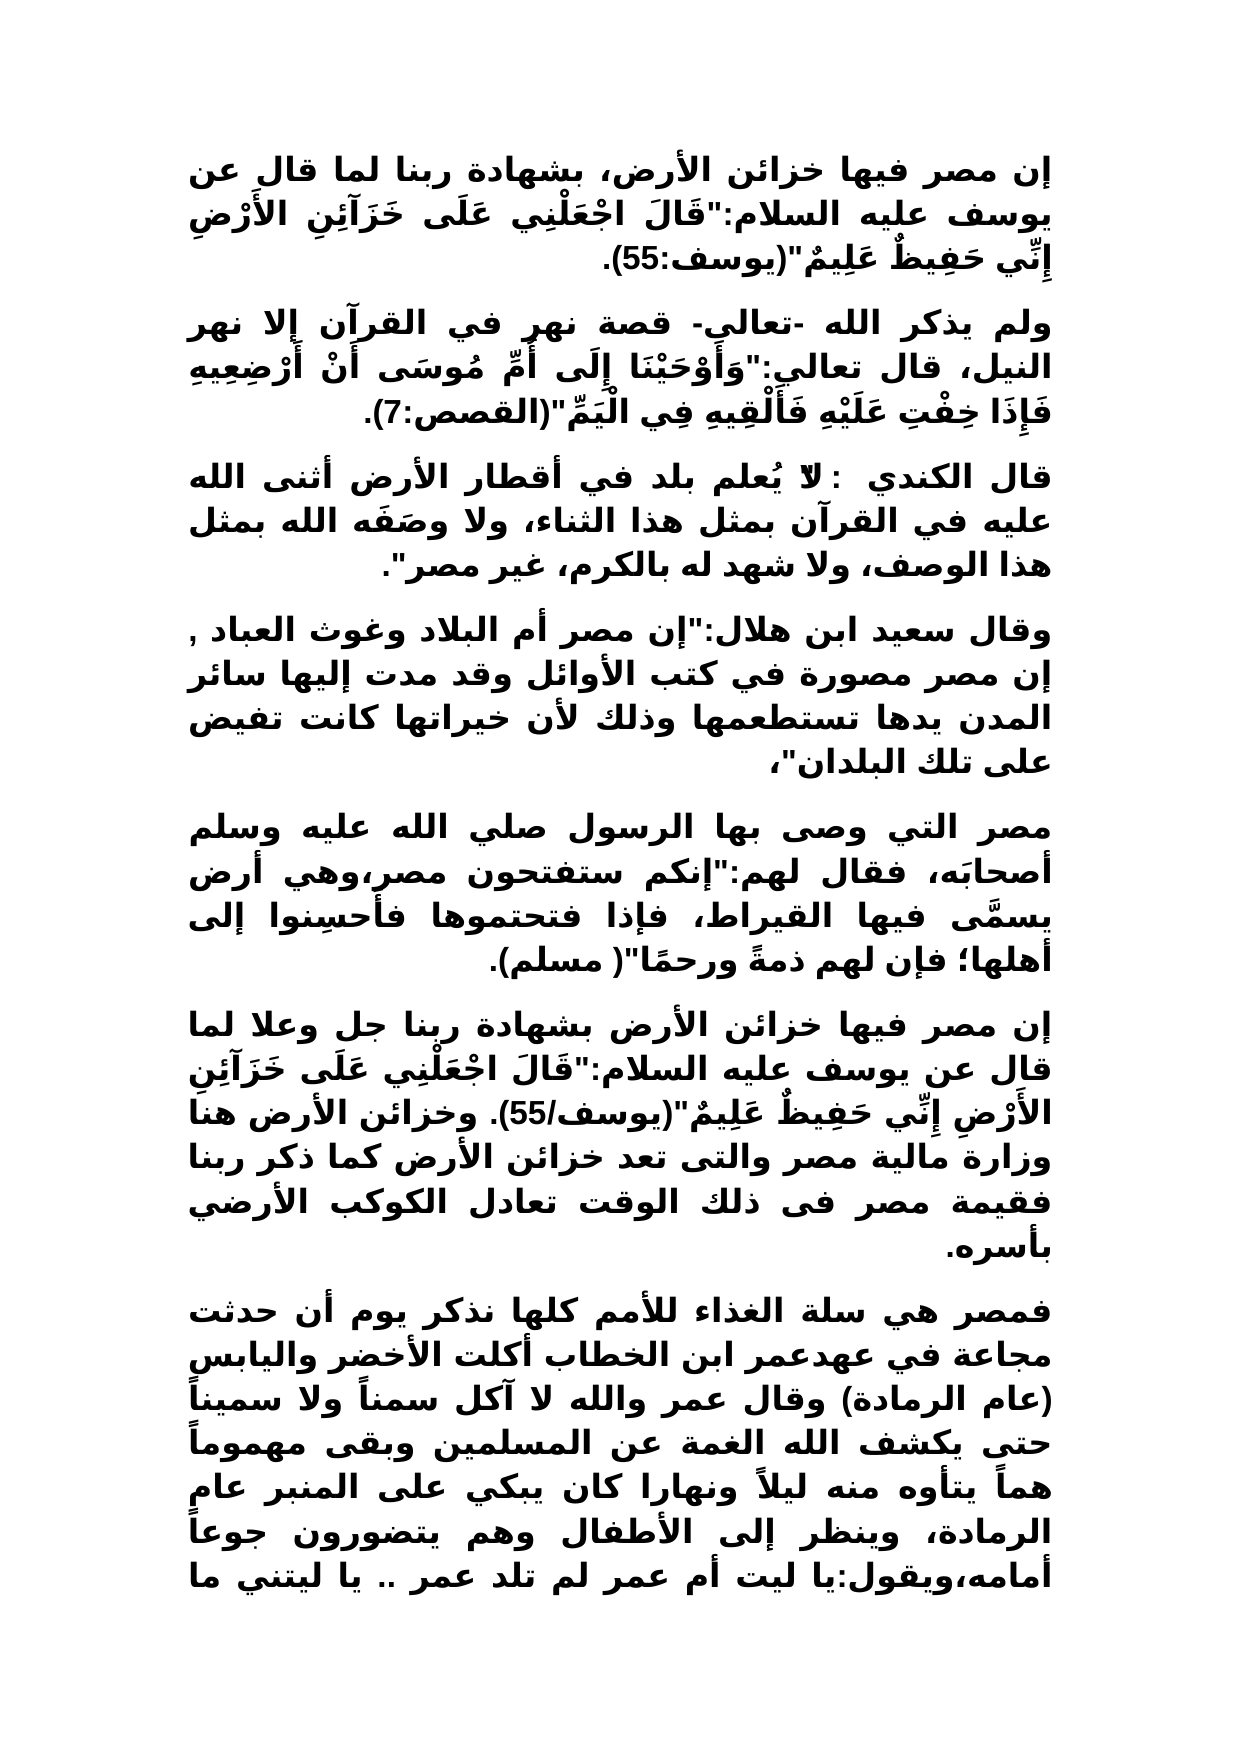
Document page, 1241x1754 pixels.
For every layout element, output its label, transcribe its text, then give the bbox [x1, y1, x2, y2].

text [187, 1291, 1053, 1594]
text مصر التي وصى بها الرسول صلي الله عليه وسلم أصحابَه، فقال لهم:"إنكم ستفتحون مصر،وهي أرض يسمَّى فيها القيراط، فإذا فتحتموها فأَحسِنوا إلى أهلها؛ فإن لهم ذمةً ورحمًا"( مسلم). [187, 807, 1053, 978]
text إن مصر فيها خزائن الأرض، بشهادة ربنا لما قال عن يوسف عليه السلام:"قَالَ اجْعَلْنِي عَلَى خَزَآئِنِ الأَرْضِ إِنِّي حَفِيظٌ عَلِيمٌ"(يوسف:55). [187, 150, 1053, 277]
text قال الكندي: "لا يُعلم بلد في أقطار الأرض أثنى الله عليه في القرآن بمثل هذا الثناء، ولا وصَفَه الله بمثل هذا الوصف، ولا شهد له بالكرم، غير مصر". [187, 457, 1053, 583]
text وقال سعيد ابن هلال:"إن مصر أم البلاد وغوث العباد , إن مصر مصورة في كتب الأوائل وقد مدت إليها سائر المدن يدها تستطعمها وذلك لأن خيراتها كانت تفيض على تلك البلدان"، [187, 610, 1053, 781]
text إن مصر فيها خزائن الأرض بشهادة ربنا جل وعلا لما قال عن يوسف عليه السلام:"قَالَ اجْعَلْنِي عَلَى خَزَآئِنِ الأَرْضِ إِنِّي حَفِيظٌ عَلِيمٌ"(يوسف/55). وخزائن الأرض هنا وزارة مالية مصر والتى تعد خزائن الأرض كما ذكر ربنا فقيمة مصر فى ذلك الوقت تعادل الكوكب الأرضي بأسره. [187, 1005, 1053, 1264]
text ولم يذكر الله -تعالى- قصة نهر في القرآن إلا نهر النيل، قال تعالي:"وَأَوْحَيْنَا إِلَى أُمِّ مُوسَى أَنْ أَرْضِعِيهِ فَإِذَا خِفْتِ عَلَيْهِ فَأَلْقِيهِ فِي الْيَمِّ"(القصص:7). [187, 303, 1053, 430]
